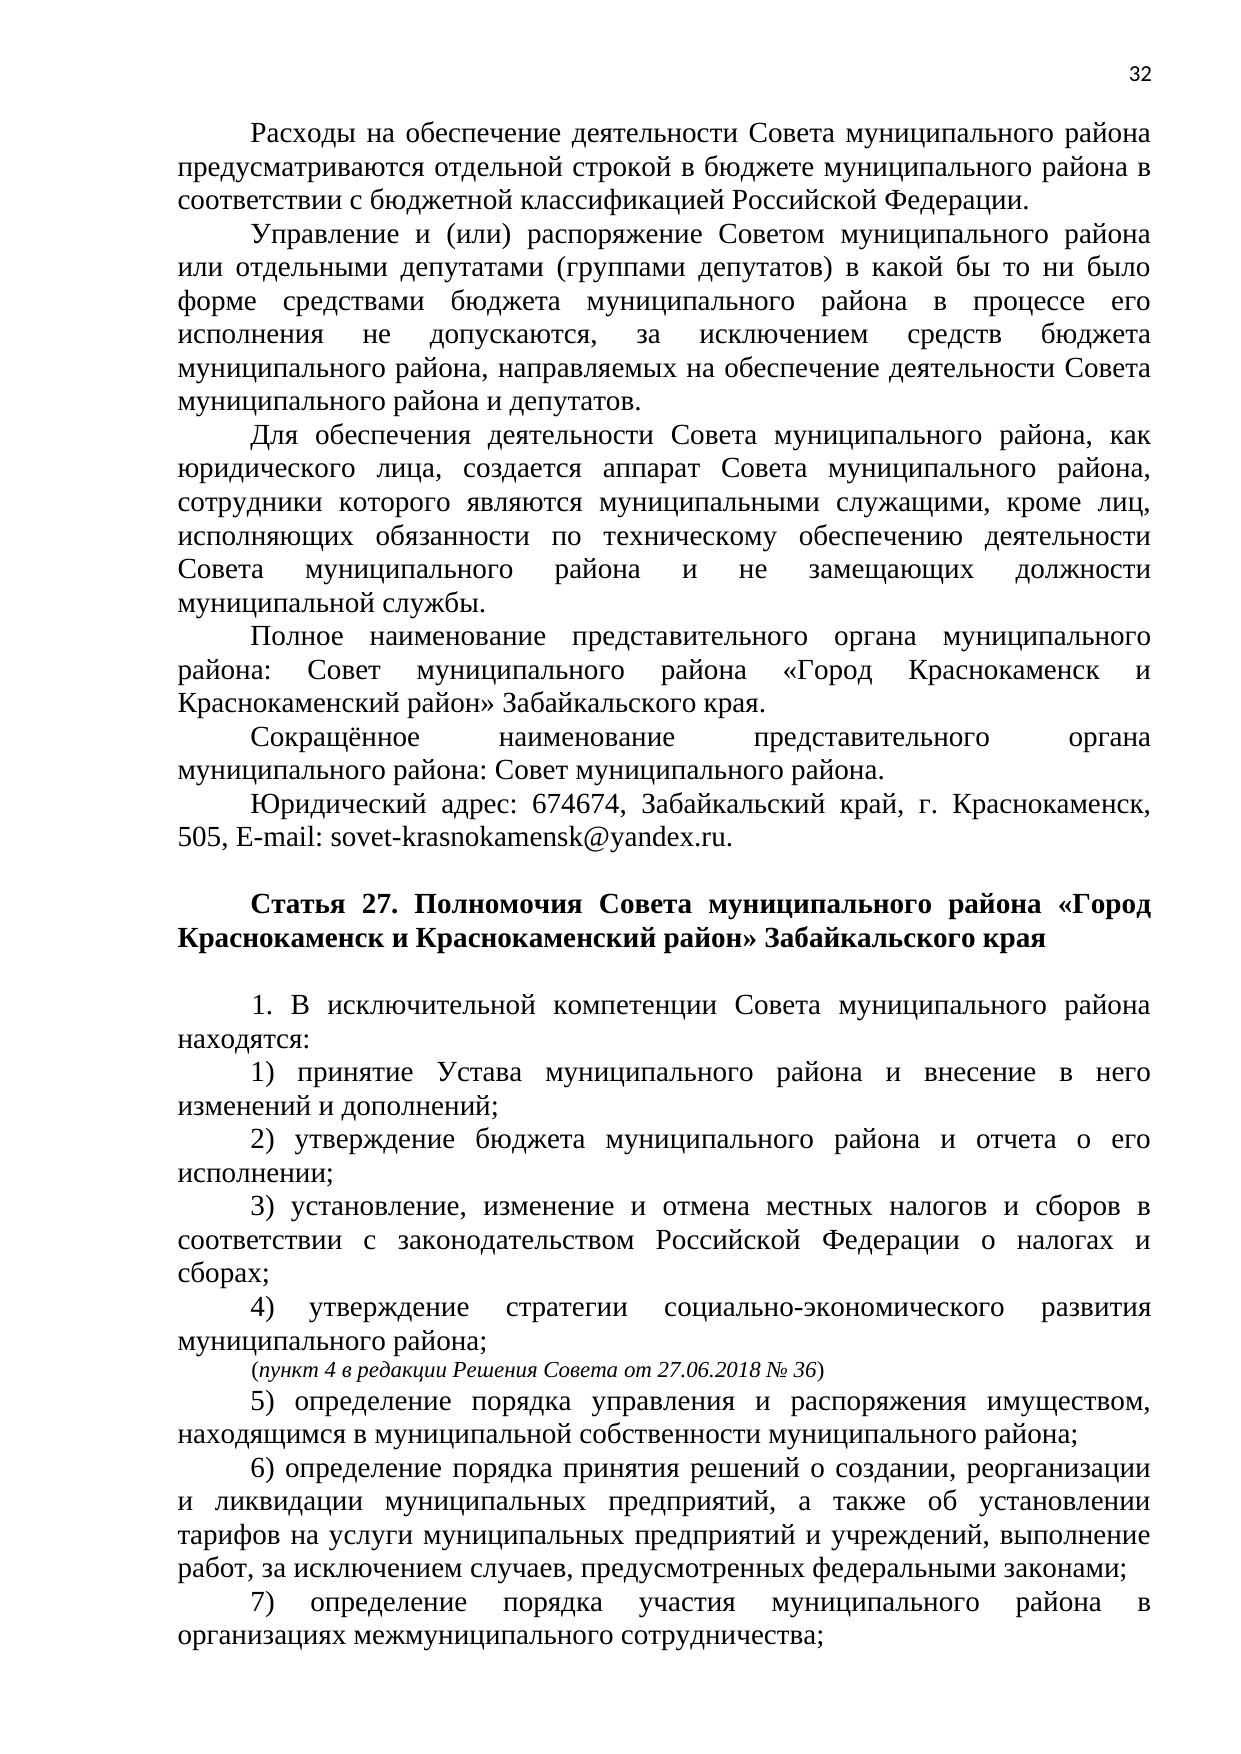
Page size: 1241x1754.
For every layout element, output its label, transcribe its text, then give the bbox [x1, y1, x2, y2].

text Управление и (или) распоряжение Советом муниципального района или отдельными депутатами (группами депутатов) в какой бы то ни было форме средствами бюджета муниципального района в процессе его исполнения не допускаются, за исключением средств бюджета муниципального района, направляемых на обеспечение деятельности Совета муниципального района и депутатов. [177, 216, 1152, 417]
text Статья 27. Полномочия Совета муниципального района «Город Краснокаменск и Краснокаменский район» Забайкальского края [177, 887, 1152, 954]
text 7) определение порядка участия муниципального района в организациях межмуниципального сотрудничества; [177, 1584, 1152, 1651]
text 1. В исключительной компетенции Совета муниципального района находятся: [177, 987, 1152, 1054]
text 4) утверждение стратегии социально-экономического развития муниципального района; [177, 1289, 1152, 1356]
text 5) определение порядка управления и распоряжения имуществом, находящимся в муниципальной собственности муниципального района; [177, 1383, 1152, 1450]
text Для обеспечения деятельности Совета муниципального района, как юридического лица, создается аппарат Совета муниципального района, сотрудники которого являются муниципальными служащими, кроме лиц, исполняющих обязанности по техническому обеспечению деятельности Совета муниципального района и не замещающих должности муниципальной службы. [177, 417, 1152, 618]
text Расходы на обеспечение деятельности Совета муниципального района предусматриваются отдельной строкой в бюджете муниципального района в соответствии с бюджетной классификацией Российской Федерации. [177, 115, 1152, 216]
text 2) утверждение бюджета муниципального района и отчета о его исполнении; [177, 1121, 1152, 1188]
text (пункт 4 в редакции Решения Совета от 27.06.2018 № 36) [177, 1356, 1152, 1383]
text Полное наименование представительного органа муниципального района: Совет муниципального района «Город Краснокаменск и Краснокаменский район» Забайкальского края. [177, 618, 1152, 719]
text Юридический адрес: 674674, Забайкальский край, г. Краснокаменск, 505, E-mail: sovet-krasnokamensk@yandex.ru. [177, 786, 1152, 853]
text Сокращённое наименование представительного органа муниципального района: Совет муниципального района. [177, 719, 1152, 786]
text 1) принятие Устава муниципального района и внесение в него изменений и дополнений; [177, 1054, 1152, 1121]
text 6) определение порядка принятия решений о создании, реорганизации и ликвидации муниципальных предприятий, а также об установлении тарифов на услуги муниципальных предприятий и учреждений, выполнение работ, за исключением случаев, предусмотренных федеральными законами; [177, 1450, 1152, 1584]
text 3) установление, изменение и отмена местных налогов и сборов в соответствии с законодательством Российской Федерации о налогах и сборах; [177, 1188, 1152, 1289]
